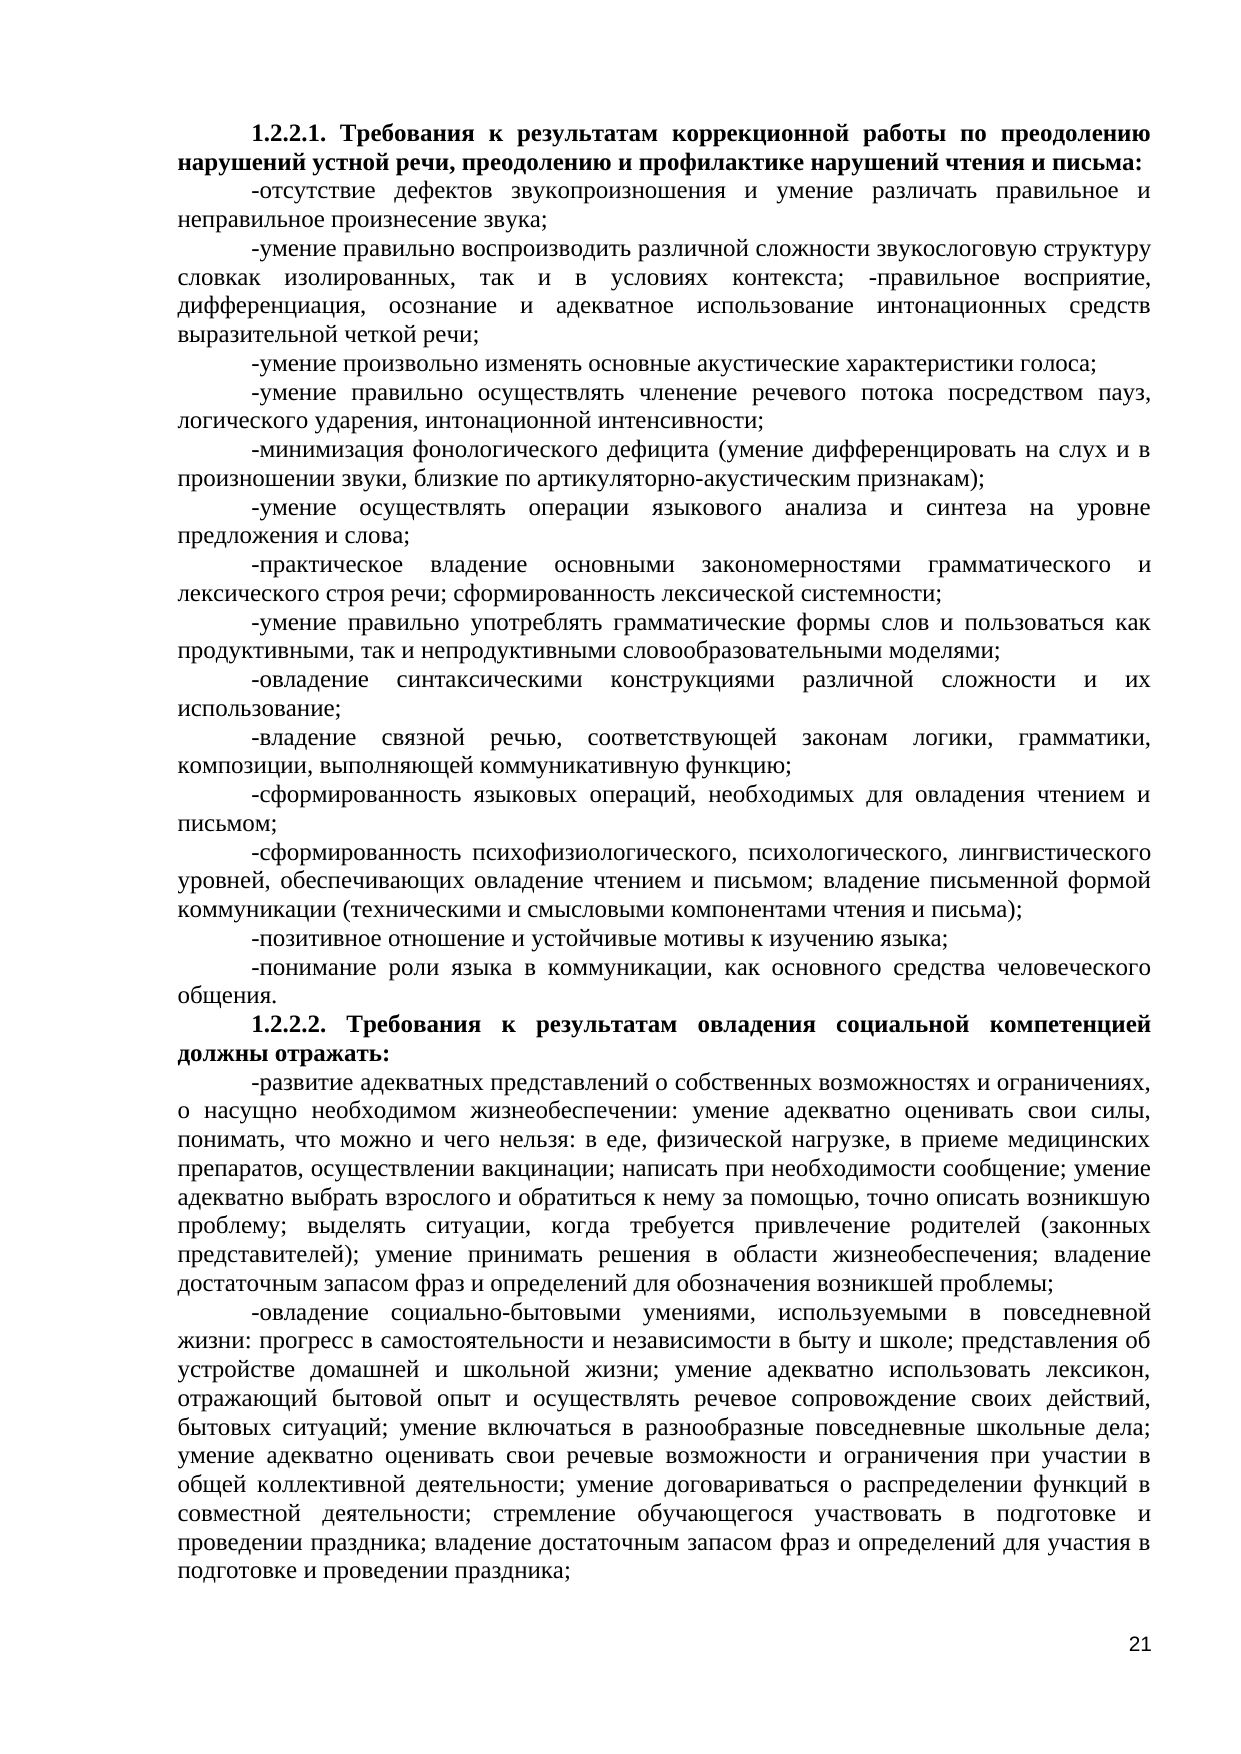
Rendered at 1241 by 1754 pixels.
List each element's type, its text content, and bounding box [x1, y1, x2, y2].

text 1.2.2.1. Требования к результатам коррекционной работы по преодолению нарушений устной речи, преодолению и профилактике нарушений чтения и письма: [177, 118, 1152, 176]
text -минимизация фонологического дефицита (умение дифференцировать на слух и в произношении звуки, близкие по артикуляторно-акустическим признакам); [177, 434, 1152, 492]
text -умение правильно воспроизводить различной сложности звукослоговую структуру словкак изолированных, так и в условиях контекста; -правильное восприятие, дифференциация, осознание и адекватное использование интонационных средств выразительной четкой речи; [177, 233, 1152, 348]
text -позитивное отношение и устойчивые мотивы к изучению языка; [177, 923, 1152, 952]
text -сформированность языковых операций, необходимых для овладения чтением и письмом; [177, 779, 1152, 837]
text -сформированность психофизиологического, психологического, лингвистического уровней, обеспечивающих овладение чтением и письмом; владение письменной формой коммуникации (техническими и смысловыми компонентами чтения и письма); [177, 837, 1152, 923]
text -умение осуществлять операции языкового анализа и синтеза на уровне предложения и слова; [177, 492, 1152, 549]
text -умение правильно осуществлять членение речевого потока посредством пауз, логического ударения, интонационной интенсивности; [177, 377, 1152, 434]
text -практическое владение основными закономерностями грамматического и лексического строя речи; сформированность лексической системности; [177, 549, 1152, 607]
text -умение правильно употреблять грамматические формы слов и пользоваться как продуктивными, так и непродуктивными словообразовательными моделями; [177, 607, 1152, 664]
text -понимание роли языка в коммуникации, как основного средства человеческого общения. [177, 952, 1152, 1009]
text -овладение социально-бытовыми умениями, используемыми в повседневной жизни: прогресс в самостоятельности и независимости в быту и школе; представления об устройстве домашней и школьной жизни; умение адекватно использовать лексикон, отражающий бытовой опыт и осуществлять речевое сопровождение своих действий, бытовых ситуаций; умение включаться в разнообразные повседневные школьные дела; умение адекватно оценивать свои речевые возможности и ограничения при участии в общей коллективной деятельности; умение договариваться о распределении функций в совместной деятельности; стремление обучающегося участвовать в подготовке и проведении праздника; владение достаточным запасом фраз и определений для участия в подготовке и проведении праздника; [177, 1297, 1152, 1584]
text -владение связной речью, соответствующей законам логики, грамматики, композиции, выполняющей коммуникативную функцию; [177, 722, 1152, 779]
text 1.2.2.2. Требования к результатам овладения социальной компетенцией должны отражать: [177, 1009, 1152, 1067]
text -умение произвольно изменять основные акустические характеристики голоса; [177, 348, 1152, 377]
text -отсутствие дефектов звукопроизношения и умение различать правильное и неправильное произнесение звука; [177, 176, 1152, 233]
text -овладение синтаксическими конструкциями различной сложности и их использование; [177, 664, 1152, 722]
text -развитие адекватных представлений о собственных возможностях и ограничениях, о насущно необходимом жизнеобеспечении: умение адекватно оценивать свои силы, понимать, что можно и чего нельзя: в еде, физической нагрузке, в приеме медицинских препаратов, осуществлении вакцинации; написать при необходимости сообщение; умение адекватно выбрать взрослого и обратиться к нему за помощью, точно описать возникшую проблему; выделять ситуации, когда требуется привлечение родителей (законных представителей); умение принимать решения в области жизнеобеспечения; владение достаточным запасом фраз и определений для обозначения возникшей проблемы; [177, 1067, 1152, 1297]
